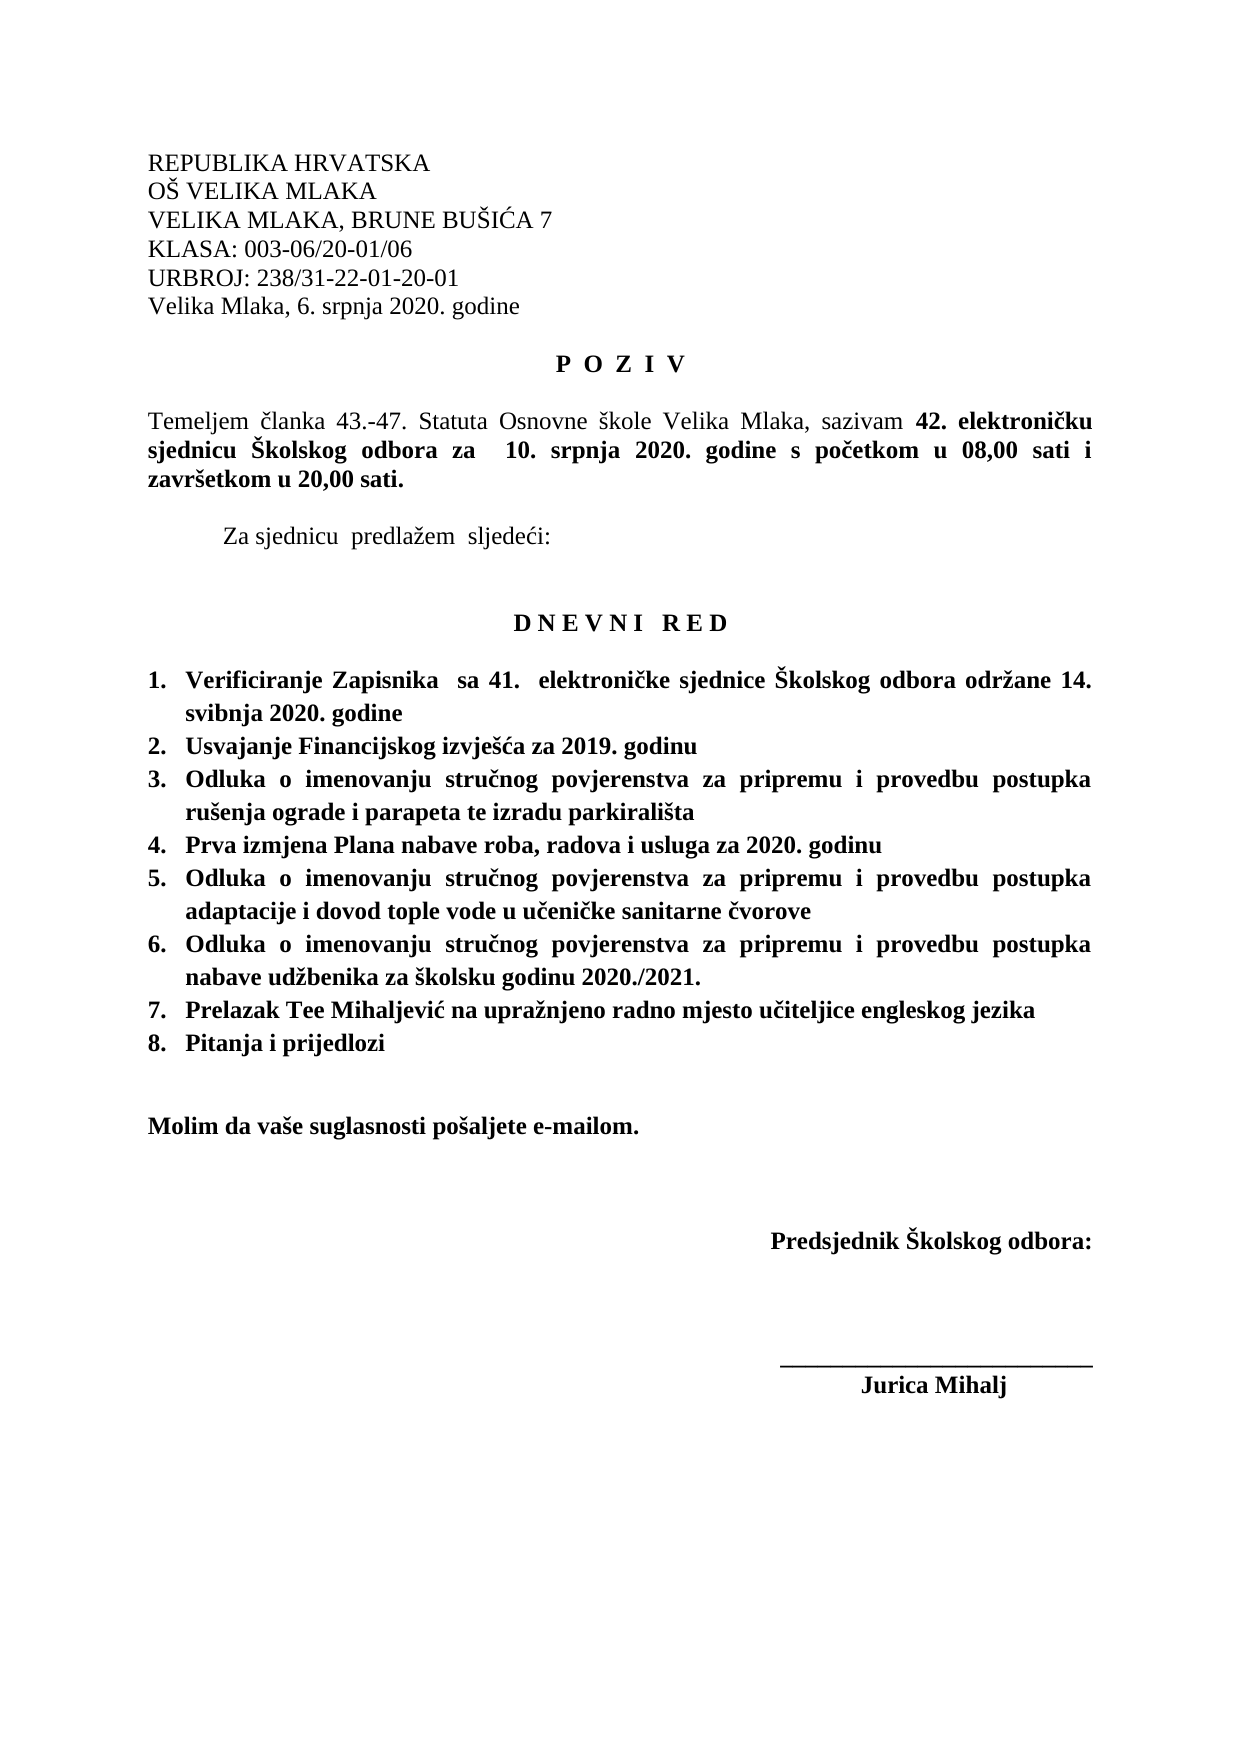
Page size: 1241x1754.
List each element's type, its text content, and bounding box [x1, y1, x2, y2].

list Odluka o imenovanju stručnog povjerenstva za pripremu i provedbu postupka rušenja ograde i parapeta te izradu parkirališta [148, 764, 1093, 826]
text D N E V N I R E D [148, 608, 1093, 636]
text Jurica Mihalj [148, 1370, 1093, 1398]
text Velika Mlaka, 6. srpnja 2020. godine [148, 291, 1093, 320]
list Prva izmjena Plana nabave roba, radova i usluga za 2020. godinu [148, 830, 1093, 859]
text REPUBLIKA HRVATSKA [148, 148, 1093, 176]
text Temeljem članka 43.-47. Statuta Osnovne škole Velika Mlaka, sazivam 42. elektroničku sjednicu Školskog odbora za 10. srpnja 2020. godine s početkom u 08,00 sati i završetkom u 20,00 sati. [148, 406, 1093, 493]
list Verificiranje Zapisnika sa 41. elektroničke sjednice Školskog odbora održane 14. svibnja 2020. godine [148, 665, 1093, 727]
text URBROJ: 238/31-22-01-20-01 [148, 263, 1093, 291]
list Usvajanje Financijskog izvješća za 2019. godinu [148, 731, 1093, 760]
list Prelazak Tee Mihaljević na upražnjeno radno mjesto učiteljice engleskog jezika [148, 995, 1093, 1024]
text VELIKA MLAKA, BRUNE BUŠIĆA 7 [148, 205, 1093, 234]
text Molim da vaše suglasnosti pošaljete e-mailom. [148, 1111, 1093, 1140]
list Odluka o imenovanju stručnog povjerenstva za pripremu i provedbu postupka nabave udžbenika za školsku godinu 2020./2021. [148, 929, 1093, 991]
text P O Z I V [148, 349, 1093, 378]
text KLASA: 003-06/20-01/06 [148, 234, 1093, 263]
list Pitanja i prijedlozi [148, 1028, 1093, 1057]
text _________________________ [148, 1341, 1093, 1370]
text OŠ VELIKA MLAKA [148, 176, 1093, 205]
text Za sjednicu predlažem sljedeći: [148, 521, 1093, 550]
list Odluka o imenovanju stručnog povjerenstva za pripremu i provedbu postupka adaptacije i dovod tople vode u učeničke sanitarne čvorove [148, 863, 1093, 925]
text Predsjednik Školskog odbora: [148, 1226, 1093, 1255]
